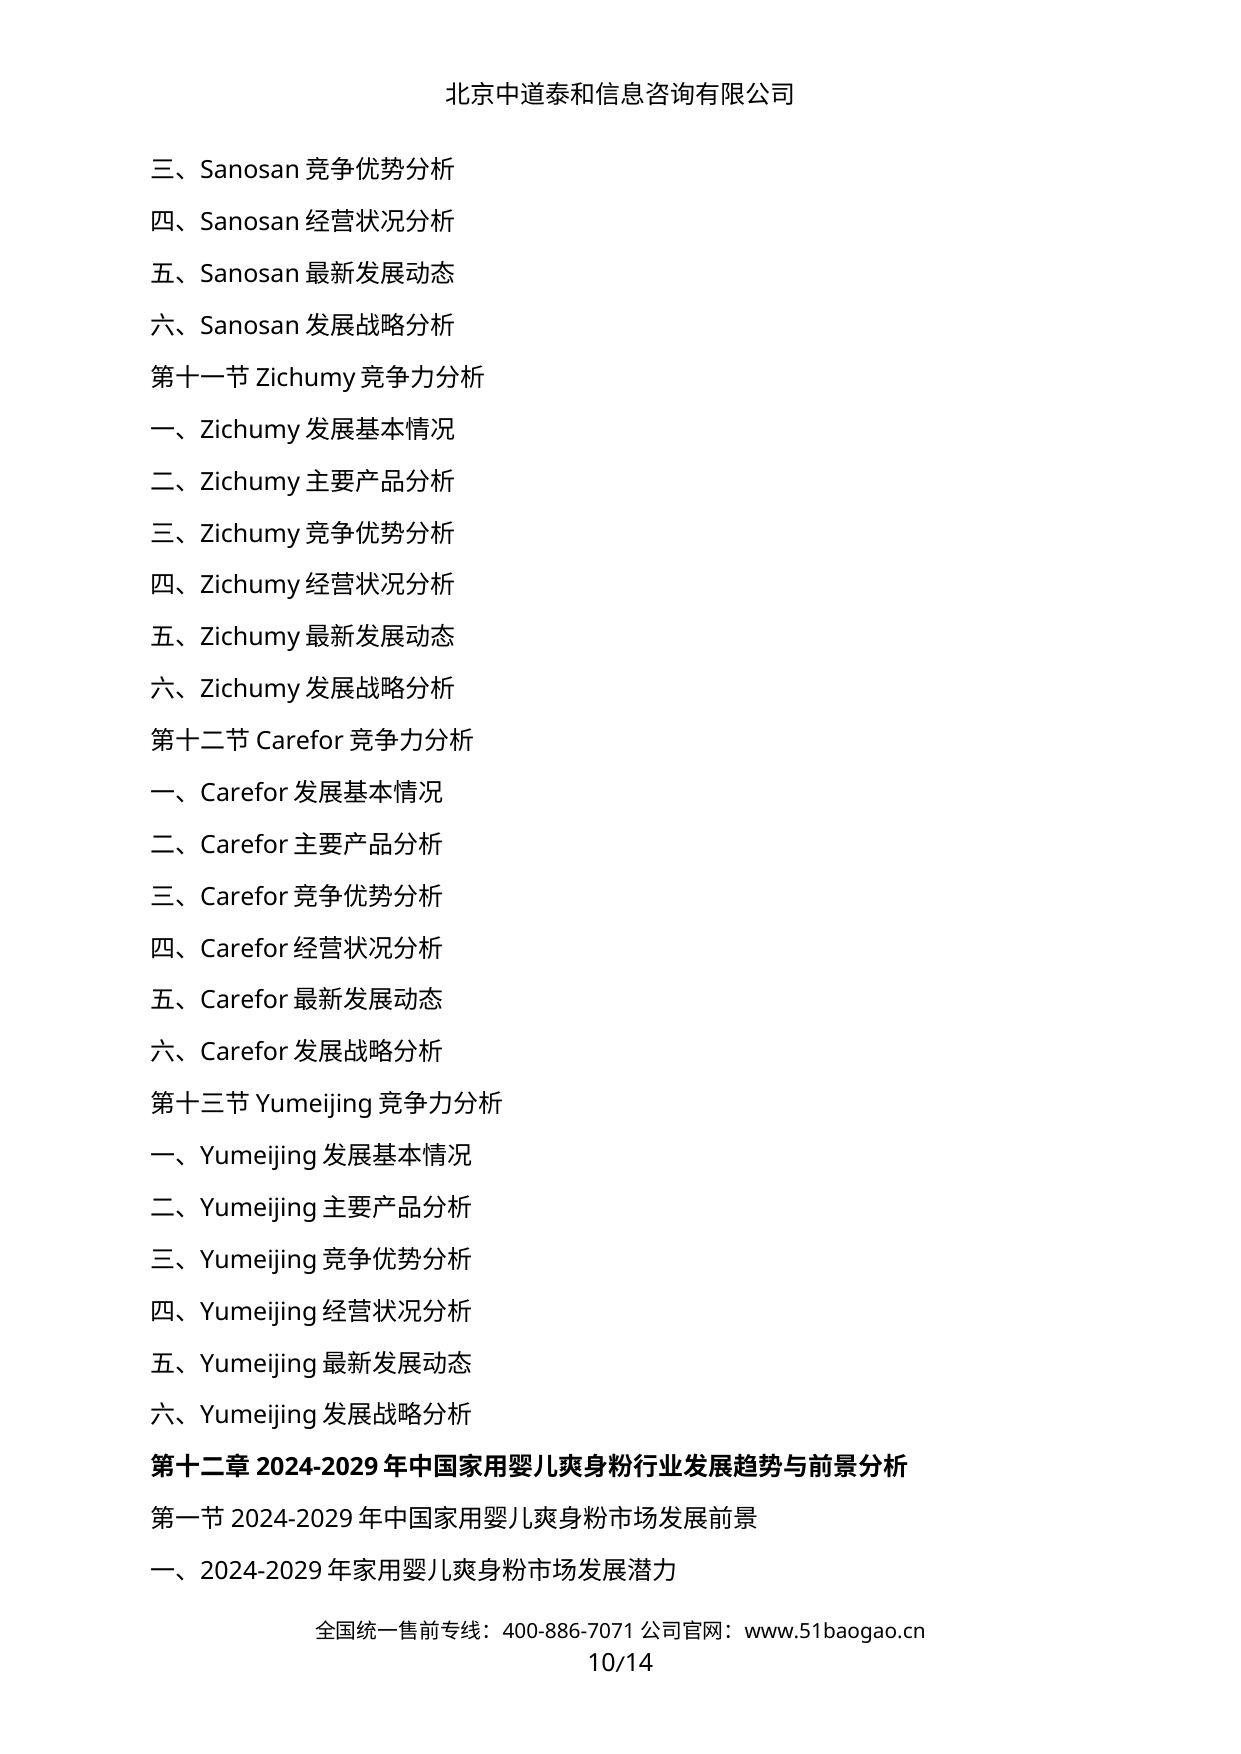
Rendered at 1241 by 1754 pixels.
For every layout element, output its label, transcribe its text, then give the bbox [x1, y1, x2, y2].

text 一、2024-2029年家用婴儿爽身粉市场发展潜力 [150, 1551, 1090, 1587]
text 六、Zichumy发展战略分析 [150, 669, 1090, 705]
text 三、Carefor竞争优势分析 [150, 876, 1090, 912]
text 四、Carefor经营状况分析 [150, 928, 1090, 964]
text 二、Yumeijing主要产品分析 [150, 1187, 1090, 1224]
text 一、Zichumy发展基本情况 [150, 409, 1090, 446]
text 二、Zichumy主要产品分析 [150, 461, 1090, 497]
text 三、Yumeijing竞争优势分析 [150, 1239, 1090, 1276]
text 五、Zichumy最新发展动态 [150, 617, 1090, 653]
text 第十二节 Carefor竞争力分析 [150, 721, 1090, 757]
text 五、Sanosan最新发展动态 [150, 254, 1090, 290]
text 一、Carefor发展基本情况 [150, 772, 1090, 809]
text 六、Sanosan发展战略分析 [150, 306, 1090, 342]
text 三、Sanosan竞争优势分析 [150, 150, 1090, 186]
text 六、Yumeijing发展战略分析 [150, 1395, 1090, 1431]
text 一、Yumeijing发展基本情况 [150, 1136, 1090, 1172]
text 五、Yumeijing最新发展动态 [150, 1343, 1090, 1379]
text 四、Yumeijing经营状况分析 [150, 1291, 1090, 1327]
text 五、Carefor最新发展动态 [150, 980, 1090, 1016]
text 第十二章 2024-2029年中国家用婴儿爽身粉行业发展趋势与前景分析 [150, 1447, 1090, 1483]
text 第十三节 Yumeijing竞争力分析 [150, 1084, 1090, 1120]
text 六、Carefor发展战略分析 [150, 1032, 1090, 1068]
text 二、Carefor主要产品分析 [150, 824, 1090, 861]
text 第十一节 Zichumy竞争力分析 [150, 357, 1090, 394]
text 三、Zichumy竞争优势分析 [150, 513, 1090, 549]
text 四、Zichumy经营状况分析 [150, 565, 1090, 601]
text 四、Sanosan经营状况分析 [150, 202, 1090, 238]
text 第一节 2024-2029年中国家用婴儿爽身粉市场发展前景 [150, 1499, 1090, 1535]
